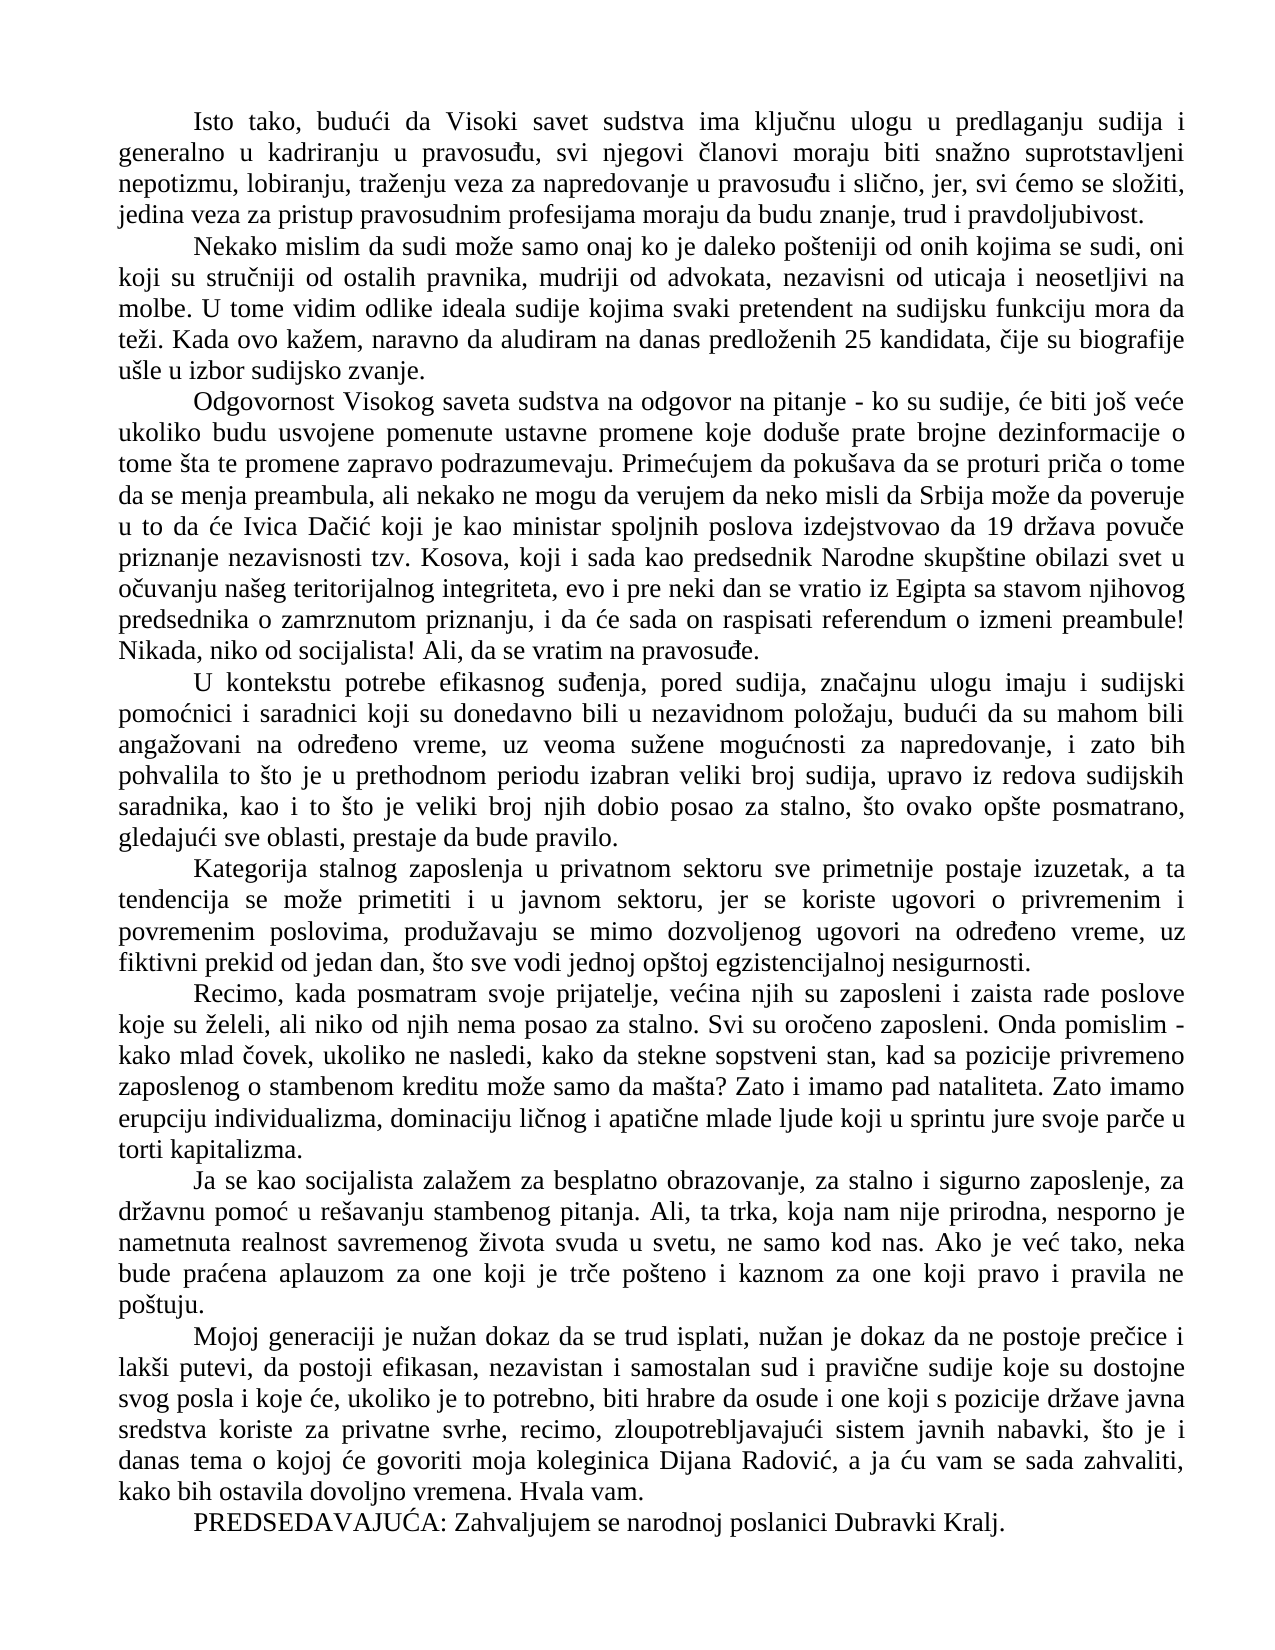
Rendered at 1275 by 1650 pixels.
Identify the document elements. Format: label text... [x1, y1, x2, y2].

text PREDSEDAVAJUĆA: Zahvaljujem se narodnoj poslanici Dubravki Kralj. [118, 1507, 1186, 1538]
text Mojoj generaciji je nužan dokaz da se trud isplati, nužan je dokaz da ne postoje prečice i lakši putevi, da postoji efikasan, nezavistan i samostalan sud i pravične sudije koje su dostojne svog posla i koje će, ukoliko je to potrebno, biti hrabre da osude i one koji s pozicije države javna sredstva koriste za privatne svrhe, recimo, zloupotrebljavajući sistem javnih nabavki, što je i danas tema o kojoj će govoriti moja koleginica Dijana Radović, a ja ću vam se sada zahvaliti, kako bih ostavila dovoljno vremena. Hvala vam. [118, 1320, 1186, 1507]
text Odgovornost Visokog saveta sudstva na odgovor na pitanje - ko su sudije, će biti još veće ukoliko budu usvojene pomenute ustavne promene koje doduše prate brojne dezinformacije o tome šta te promene zapravo podrazumevaju. Primećujem da pokušava da se proturi priča o tome da se menja preambula, ali nekako ne mogu da verujem da neko misli da Srbija može da poveruje u to da će Ivica Dačić koji je kao ministar spoljnih poslova izdejstvovao da 19 država povuče priznanje nezavisnosti tzv. Kosova, koji i sada kao predsednik Narodne skupštine obilazi svet u očuvanju našeg teritorijalnog integriteta, evo i pre neki dan se vratio iz Egipta sa stavom njihovog predsednika o zamrznutom priznanju, i da će sada on raspisati referendum o izmeni preambule! Nikada, niko od socijalista! Ali, da se vratim na pravosuđe. [118, 385, 1186, 666]
text Kategorija stalnog zaposlenja u privatnom sektoru sve primetnije postaje izuzetak, a ta tendencija se može primetiti i u javnom sektoru, jer se koriste ugovori o privremenim i povremenim poslovima, produžavaju se mimo dozvoljenog ugovori na određeno vreme, uz fiktivni prekid od jedan dan, što sve vodi jednoj opštoj egzistencijalnoj nesigurnosti. [118, 852, 1186, 977]
text Isto tako, budući da Visoki savet sudstva ima ključnu ulogu u predlaganju sudija i generalno u kadriranju u pravosuđu, svi njegovi članovi moraju biti snažno suprotstavljeni nepotizmu, lobiranju, traženju veza za napredovanje u pravosuđu i slično, jer, svi ćemo se složiti, jedina veza za pristup pravosudnim profesijama moraju da budu znanje, trud i pravdoljubivost. [118, 105, 1186, 229]
text Recimo, kada posmatram svoje prijatelje, većina njih su zaposleni i zaista rade poslove koje su želeli, ali niko od njih nema posao za stalno. Svi su oročeno zaposleni. Onda pomislim - kako mlad čovek, ukoliko ne nasledi, kako da stekne sopstveni stan, kad sa pozicije privremeno zaposlenog o stambenom kreditu može samo da mašta? Zato i imamo pad nataliteta. Zato imamo erupciju individualizma, dominaciju ličnog i apatične mlade ljude koji u sprintu jure svoje parče u torti kapitalizma. [118, 977, 1186, 1164]
text Nekako mislim da sudi može samo onaj ko je daleko pošteniji od onih kojima se sudi, oni koji su stručniji od ostalih pravnika, mudriji od advokata, nezavisni od uticaja i neosetljivi na molbe. U tome vidim odlike ideala sudije kojima svaki pretendent na sudijsku funkciju mora da teži. Kada ovo kažem, naravno da aludiram na danas predloženih 25 kandidata, čije su biografije ušle u izbor sudijsko zvanje. [118, 229, 1186, 385]
text U kontekstu potrebe efikasnog suđenja, pored sudija, značajnu ulogu imaju i sudijski pomoćnici i saradnici koji su donedavno bili u nezavidnom položaju, budući da su mahom bili angažovani na određeno vreme, uz veoma sužene mogućnosti za napredovanje, i zato bih pohvalila to što je u prethodnom periodu izabran veliki broj sudija, upravo iz redova sudijskih saradnika, kao i to što je veliki broj njih dobio posao za stalno, što ovako opšte posmatrano, gledajući sve oblasti, prestaje da bude pravilo. [118, 666, 1186, 852]
text Ja se kao socijalista zalažem za besplatno obrazovanje, za stalno i sigurno zaposlenje, za državnu pomoć u rešavanju stambenog pitanja. Ali, ta trka, koja nam nije prirodna, nesporno je nametnuta realnost savremenog života svuda u svetu, ne samo kod nas. Ako je već tako, neka bude praćena aplauzom za one koji je trče pošteno i kaznom za one koji pravo i pravila ne poštuju. [118, 1164, 1186, 1320]
